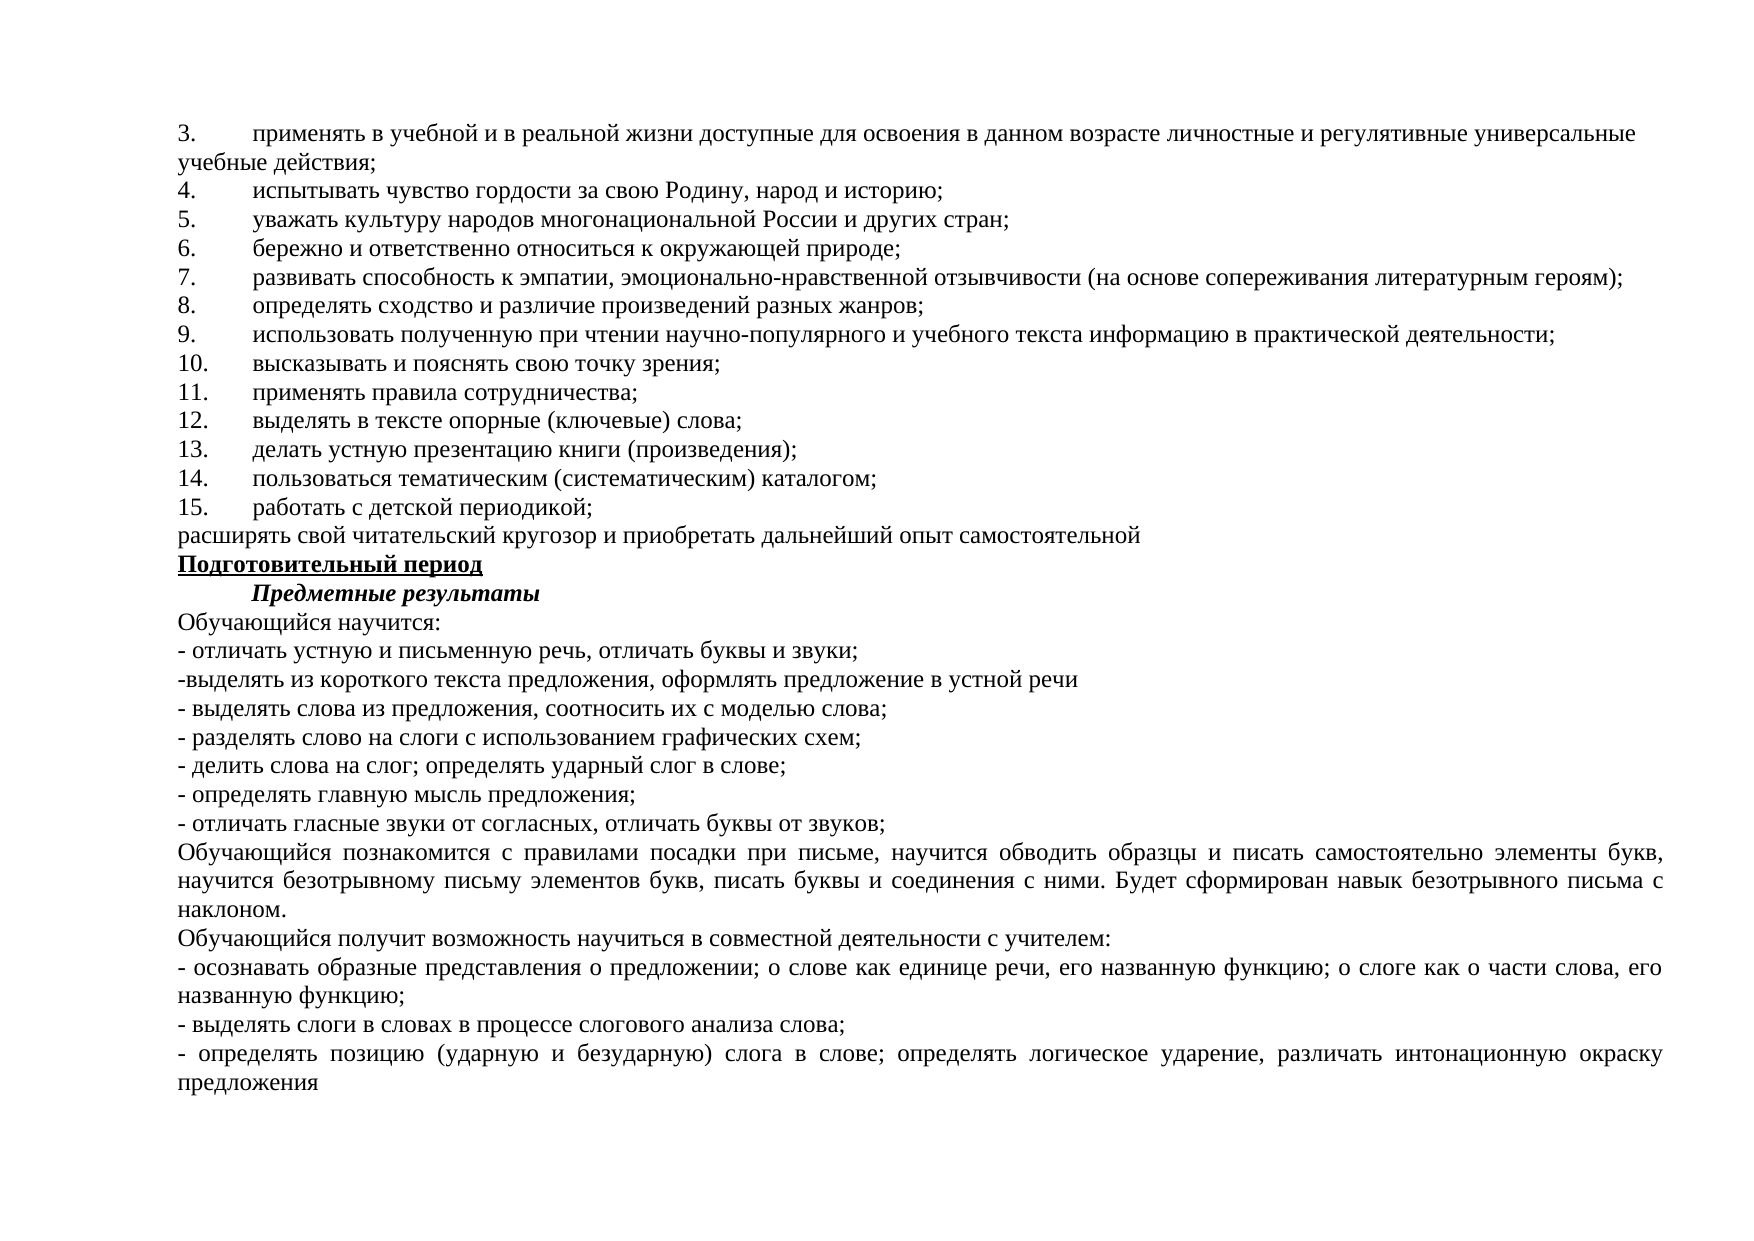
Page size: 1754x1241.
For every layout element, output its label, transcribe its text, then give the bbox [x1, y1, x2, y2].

list высказывать и пояснять свою точку зрения; [177, 348, 1665, 377]
list испытывать чувство гордости за свою Родину, народ и историю; [177, 176, 1665, 204]
text Обучающийся познакомится с правилами посадки при письме, научится обводить образцы и писать самостоятельно элементы букв, научится безотрывному письму элементов букв, писать буквы и соединения с ними. Будет сформирован навык безотрывного письма с наклоном. [177, 837, 1665, 923]
list определять сходство и различие произведений разных жанров; [177, 291, 1665, 319]
list уважать культуру народов многонациональной России и других стран; [177, 204, 1665, 233]
list работать с детской периодикой; [177, 492, 1665, 521]
text - определять позицию (ударную и безударную) слога в слове; определять логическое ударение, различать интонационную окраску предложения [177, 1038, 1665, 1096]
text - выделять слова из предложения, соотносить их с моделью слова; [177, 693, 1665, 722]
list развивать способность к эмпатии, эмоционально-нравственной отзывчивости (на основе сопереживания литературным героям); [177, 262, 1665, 291]
list бережно и ответственно относиться к окружающей природе; [177, 233, 1665, 262]
text - отличать гласные звуки от согласных, отличать буквы от звуков; [177, 808, 1665, 837]
text Обучающийся научится: [177, 607, 1665, 636]
text - осознавать образные представления о предложении; о слове как единице речи, его названную функцию; о слоге как о части слова, его названную функцию; [177, 952, 1665, 1009]
text - отличать устную и письменную речь, отличать буквы и звуки; [177, 636, 1665, 664]
list применять в учебной и в реальной жизни доступные для освоения в данном возрасте личностные и регулятивные универсальные учебные действия; [177, 118, 1665, 176]
list выделять в тексте опорные (ключевые) слова; [177, 406, 1665, 434]
list применять правила сотрудничества; [177, 377, 1665, 406]
text - выделять слоги в словах в процессе слогового анализа слова; [177, 1009, 1665, 1038]
text расширять свой читательский кругозор и приобретать дальнейший опыт самостоятельной [177, 521, 1665, 549]
text - делить слова на слог; определять ударный слог в слове; [177, 751, 1665, 779]
list пользоваться тематическим (систематическим) каталогом; [177, 463, 1665, 492]
list использовать полученную при чтении научно-популярного и учебного текста информацию в практической деятельности; [177, 319, 1665, 348]
text - разделять слово на слоги с использованием графических схем; [177, 722, 1665, 751]
text Обучающийся получит возможность научиться в совместной деятельности с учителем: [177, 923, 1665, 952]
text Подготовительный период [177, 549, 1665, 578]
text - определять главную мысль предложения; [177, 779, 1665, 808]
list делать устную презентацию книги (произведения); [177, 434, 1665, 463]
text Предметные результаты [177, 578, 1665, 607]
text -выделять из короткого текста предложения, оформлять предложение в устной речи [177, 664, 1665, 693]
